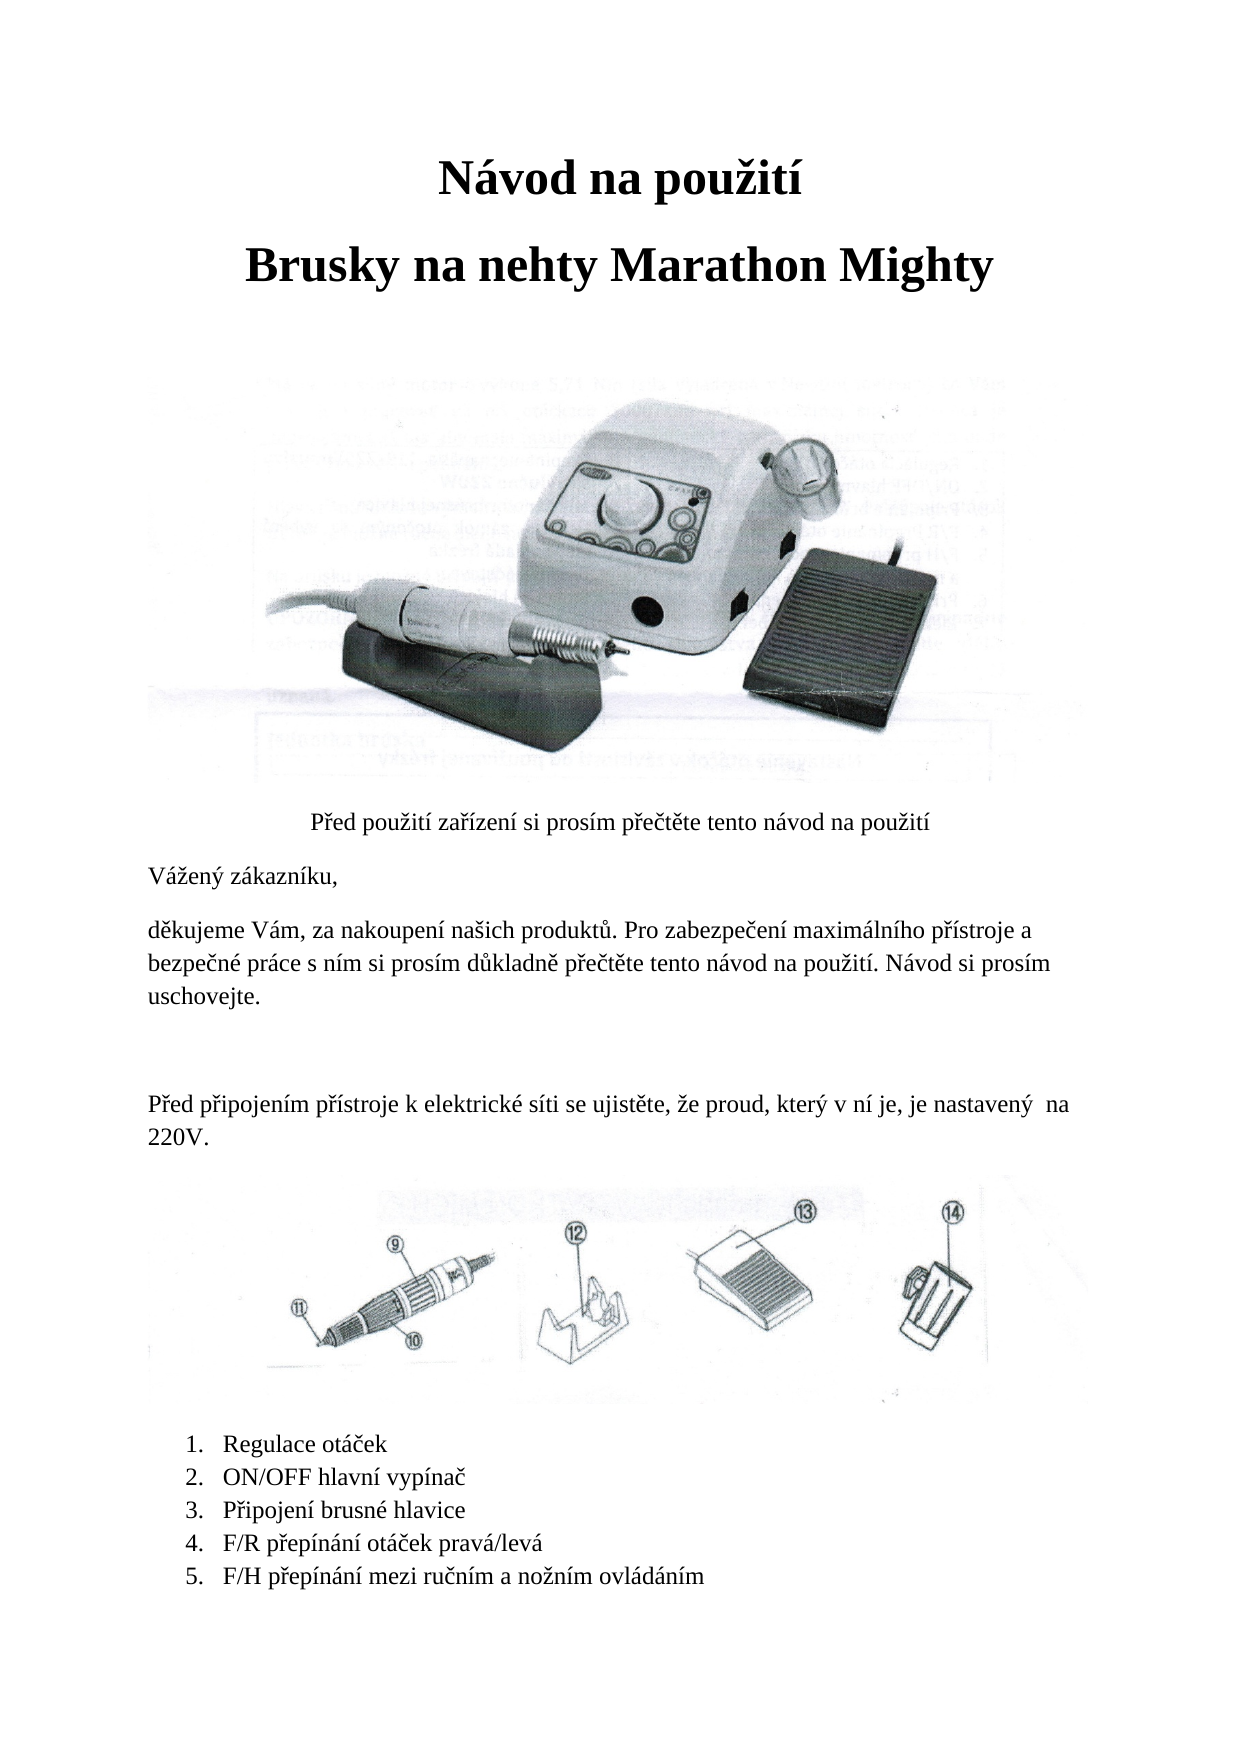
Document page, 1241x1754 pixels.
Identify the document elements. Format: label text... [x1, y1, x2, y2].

list ON/OFF hlavní vypínač [185, 1462, 1093, 1491]
list F/R přepínání otáček pravá/levá [185, 1528, 1093, 1557]
text Vážený zákazníku, [148, 861, 1093, 890]
text Před připojením přístroje k elektrické síti se ujistěte, že proud, který v ní je, je nastavený na 220V. [148, 1089, 1093, 1151]
text děkujeme Vám, za nakoupení našich produktů. Pro zabezpečení maximálního přístroje a bezpečné práce s ním si prosím důkladně přečtěte tento návod na použití. Návod si prosím uschovejte. [148, 915, 1093, 1010]
text Návod na použití [148, 148, 1093, 205]
picture [147, 1175, 1089, 1404]
text Před použití zařízení si prosím přečtěte tento návod na použití [148, 807, 1093, 836]
list F/H přepínání mezi ručním a nožním ovládáním [185, 1561, 1093, 1590]
text Brusky na nehty Marathon Mighty [148, 234, 1093, 292]
list Regulace otáček [185, 1429, 1093, 1458]
picture [147, 377, 1089, 783]
list Připojení brusné hlavice [185, 1495, 1093, 1524]
